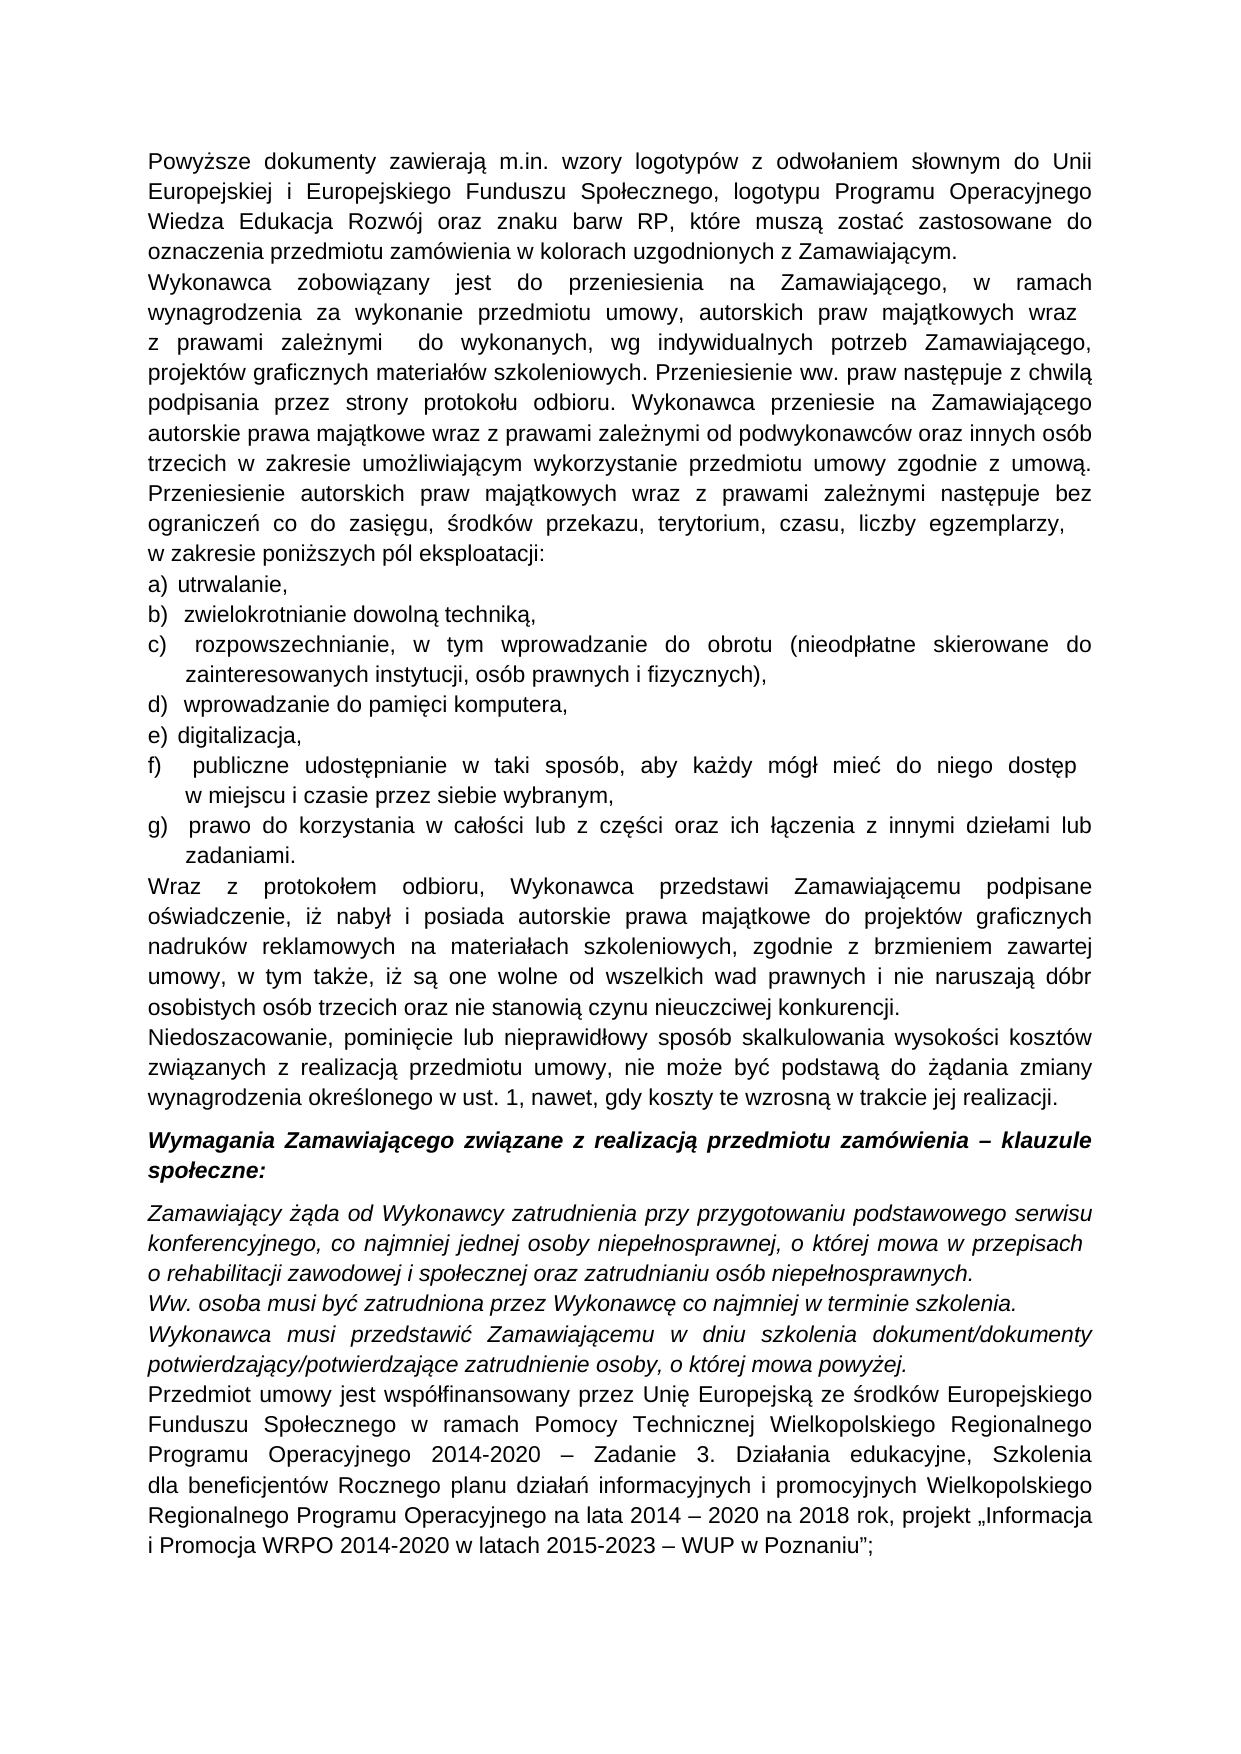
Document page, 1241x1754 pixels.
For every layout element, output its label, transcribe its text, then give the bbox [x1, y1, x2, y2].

list utrwalanie, [148, 571, 1093, 597]
list publiczne udostępnianie w taki sposób, aby każdy mógł mieć do niego dostęp w miejscu i czasie przez siebie wybranym, [148, 752, 1093, 808]
text Przedmiot umowy jest współfinansowany przez Unię Europejską ze środków Europejskiego Funduszu Społecznego w ramach Pomocy Technicznej Wielkopolskiego Regionalnego Programu Operacyjnego 2014-2020 – Zadanie 3. Działania edukacyjne, Szkolenia dla beneficjentów Rocznego planu działań informacyjnych i promocyjnych Wielkopolskiego Regionalnego Programu Operacyjnego na lata 2014 – 2020 na 2018 rok, projekt „Informacja i Promocja WRPO 2014-2020 w latach 2015-2023 – WUP w Poznaniu”; [148, 1381, 1093, 1558]
text Wykonawca zobowiązany jest do przeniesienia na Zamawiającego, w ramach wynagrodzenia za wykonanie przedmiotu umowy, autorskich praw majątkowych wraz z prawami zależnymi do wykonanych, wg indywidualnych potrzeb Zamawiającego, projektów graficznych materiałów szkoleniowych. Przeniesienie ww. praw następuje z chwilą podpisania przez strony protokołu odbioru. Wykonawca przeniesie na Zamawiającego autorskie prawa majątkowe wraz z prawami zależnymi od podwykonawców oraz innych osób trzecich w zakresie umożliwiającym wykorzystanie przedmiotu umowy zgodnie z umową. Przeniesienie autorskich praw majątkowych wraz z prawami zależnymi następuje bez ograniczeń co do zasięgu, środków przekazu, terytorium, czasu, liczby egzemplarzy, w zakresie poniższych pól eksploatacji: [148, 268, 1093, 567]
list rozpowszechnianie, w tym wprowadzanie do obrotu (nieodpłatne skierowane do zainteresowanych instytucji, osób prawnych i fizycznych), [148, 631, 1093, 687]
list zwielokrotnianie dowolną techniką, [148, 601, 1093, 627]
text Zamawiający żąda od Wykonawcy zatrudnienia przy przygotowaniu podstawowego serwisu konferencyjnego, co najmniej jednej osoby niepełnosprawnej, o której mowa w przepisach o rehabilitacji zawodowej i społecznej oraz zatrudnianiu osób niepełnosprawnych. [148, 1200, 1093, 1286]
text Powyższe dokumenty zawierają m.in. wzory logotypów z odwołaniem słownym do Unii Europejskiej i Europejskiego Funduszu Społecznego, logotypu Programu Operacyjnego Wiedza Edukacja Rozwój oraz znaku barw RP, które muszą zostać zastosowane do oznaczenia przedmiotu zamówienia w kolorach uzgodnionych z Zamawiającym. [148, 148, 1093, 264]
text Ww. osoba musi być zatrudniona przez Wykonawcę co najmniej w terminie szkolenia. [148, 1290, 1093, 1317]
list digitalizacja, [148, 722, 1093, 748]
text Wykonawca musi przedstawić Zamawiającemu w dniu szkolenia dokument/dokumenty potwierdzający/potwierdzające zatrudnienie osoby, o której mowa powyżej. [148, 1321, 1093, 1377]
list prawo do korzystania w całości lub z części oraz ich łączenia z innymi dziełami lub zadaniami. [148, 812, 1093, 869]
list wprowadzanie do pamięci komputera, [148, 691, 1093, 718]
text Wraz z protokołem odbioru, Wykonawca przedstawi Zamawiającemu podpisane oświadczenie, iż nabył i posiada autorskie prawa majątkowe do projektów graficznych nadruków reklamowych na materiałach szkoleniowych, zgodnie z brzmieniem zawartej umowy, w tym także, iż są one wolne od wszelkich wad prawnych i nie naruszają dóbr osobistych osób trzecich oraz nie stanowią czynu nieuczciwej konkurencji. [148, 873, 1093, 1020]
text Wymagania Zamawiającego związane z realizacją przedmiotu zamówienia – klauzule społeczne: [148, 1127, 1093, 1183]
text Niedoszacowanie, pominięcie lub nieprawidłowy sposób skalkulowania wysokości kosztów związanych z realizacją przedmiotu umowy, nie może być podstawą do żądania zmiany wynagrodzenia określonego w ust. 1, nawet, gdy koszty te wzrosną w trakcie jej realizacji. [148, 1024, 1093, 1110]
